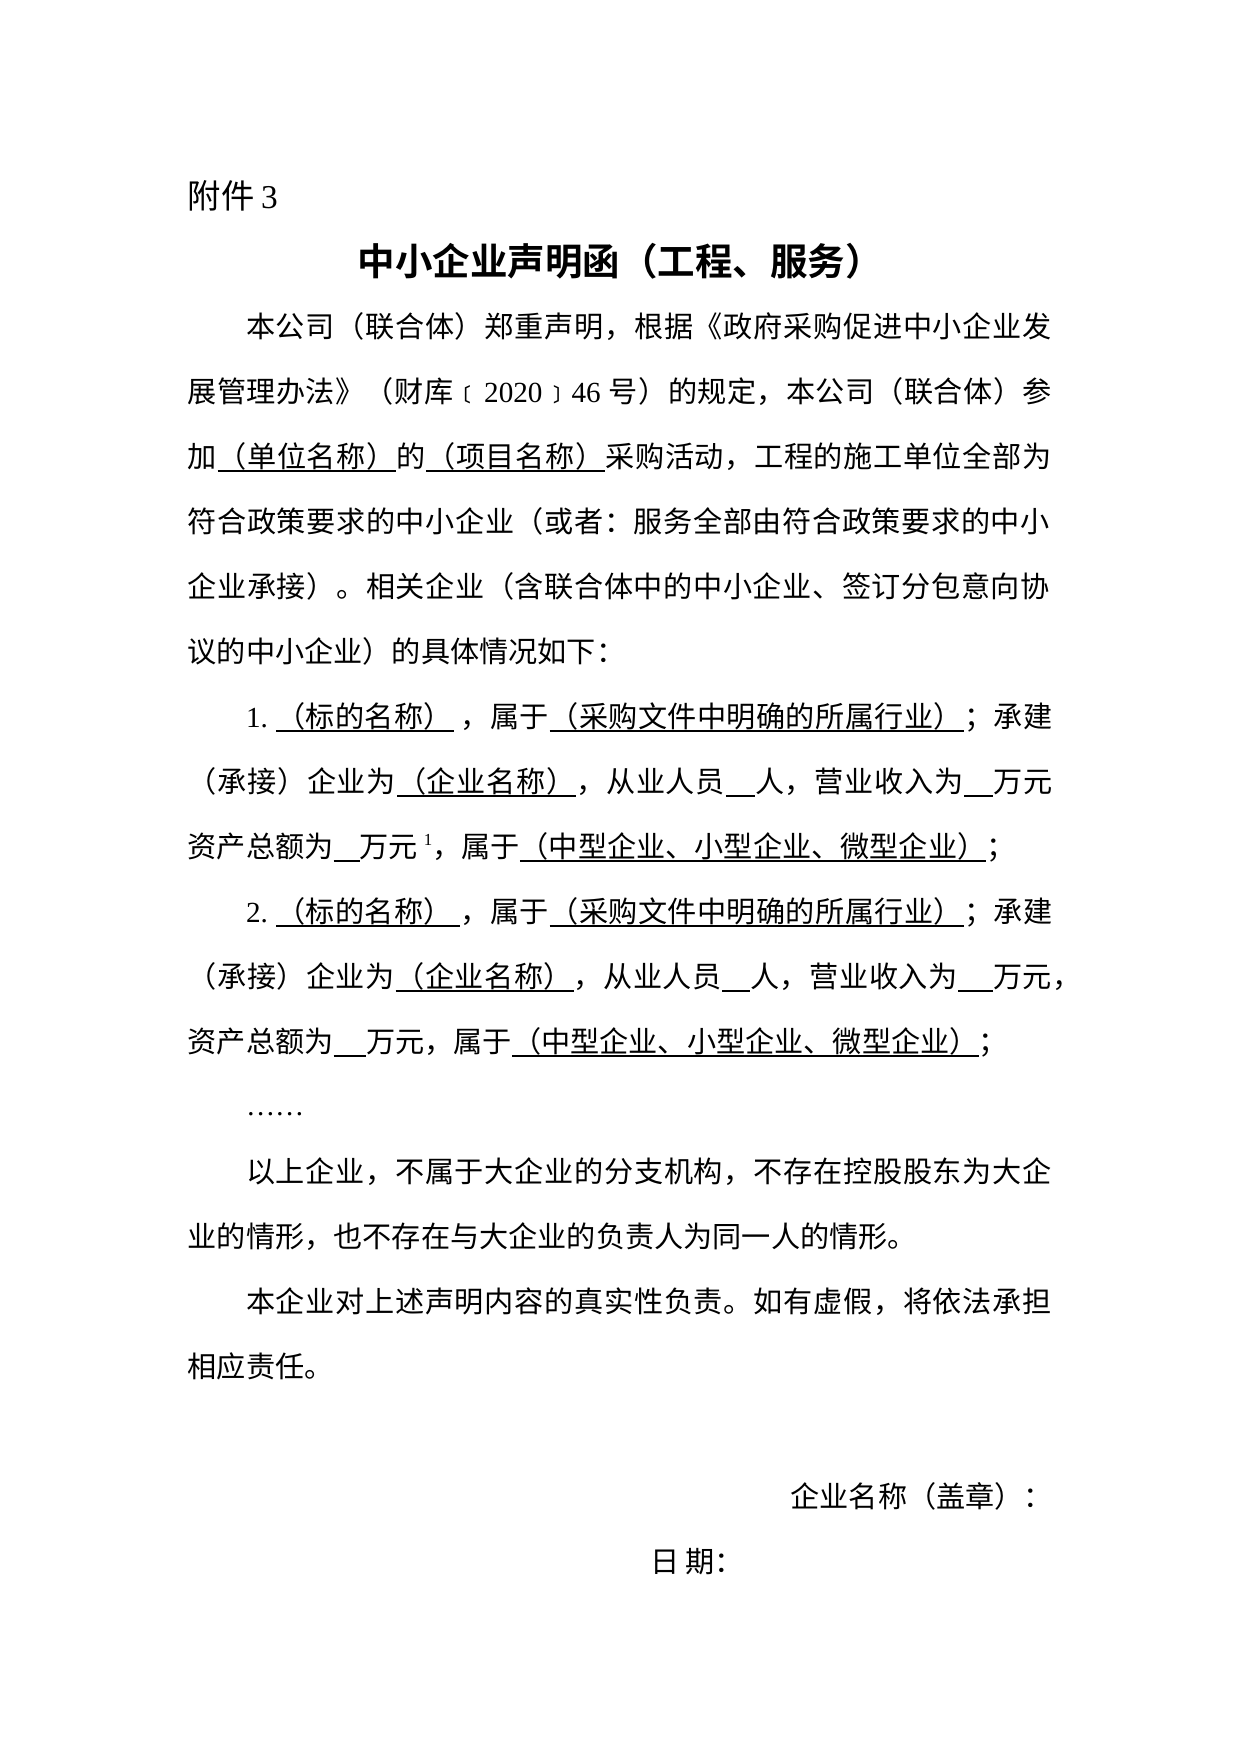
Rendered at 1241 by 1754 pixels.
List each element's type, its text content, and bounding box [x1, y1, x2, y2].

text 本公司（联合体）郑重声明，根据《政府采购促进中小企业发展管理办法》（财库﹝2020﹞46 号）的规定，本公司（联合体）参加（单位名称）的（项目名称）采购活动，工程的施工单位全部为符合政策要求的中小企业（或者：服务全部由符合政策要求的中小企业承接）。相关企业（含联合体中的中小企业、签订分包意向协议的中小企业）的具体情况如下： [187, 292, 1053, 682]
text …… [187, 1072, 1053, 1137]
text 日 期： [187, 1527, 936, 1592]
text 本企业对上述声明内容的真实性负责。如有虚假，将依法承担相应责任。 [187, 1267, 1053, 1397]
text 1. （标的名称） ，属于（采购文件中明确的所属行业）；承建（承接）企业为（企业名称），从业人员 人，营业收入为 万元，资产总额为 万元1，属于（中型企业、小型企业、微型企业）； [187, 682, 1053, 877]
text 2. （标的名称） ，属于（采购文件中明确的所属行业）；承建（承接）企业为（企业名称），从业人员 人，营业收入为 万元，资产总额为 万元，属于（中型企业、小型企业、微型企业）； [187, 877, 1053, 1072]
text 中小企业声明函（工程、服务） [187, 227, 1053, 292]
text 以上企业，不属于大企业的分支机构，不存在控股股东为大企业的情形，也不存在与大企业的负责人为同一人的情形。 [187, 1137, 1053, 1267]
text 附件3 [187, 162, 1053, 227]
text 企业名称（盖章）： [187, 1462, 1053, 1527]
